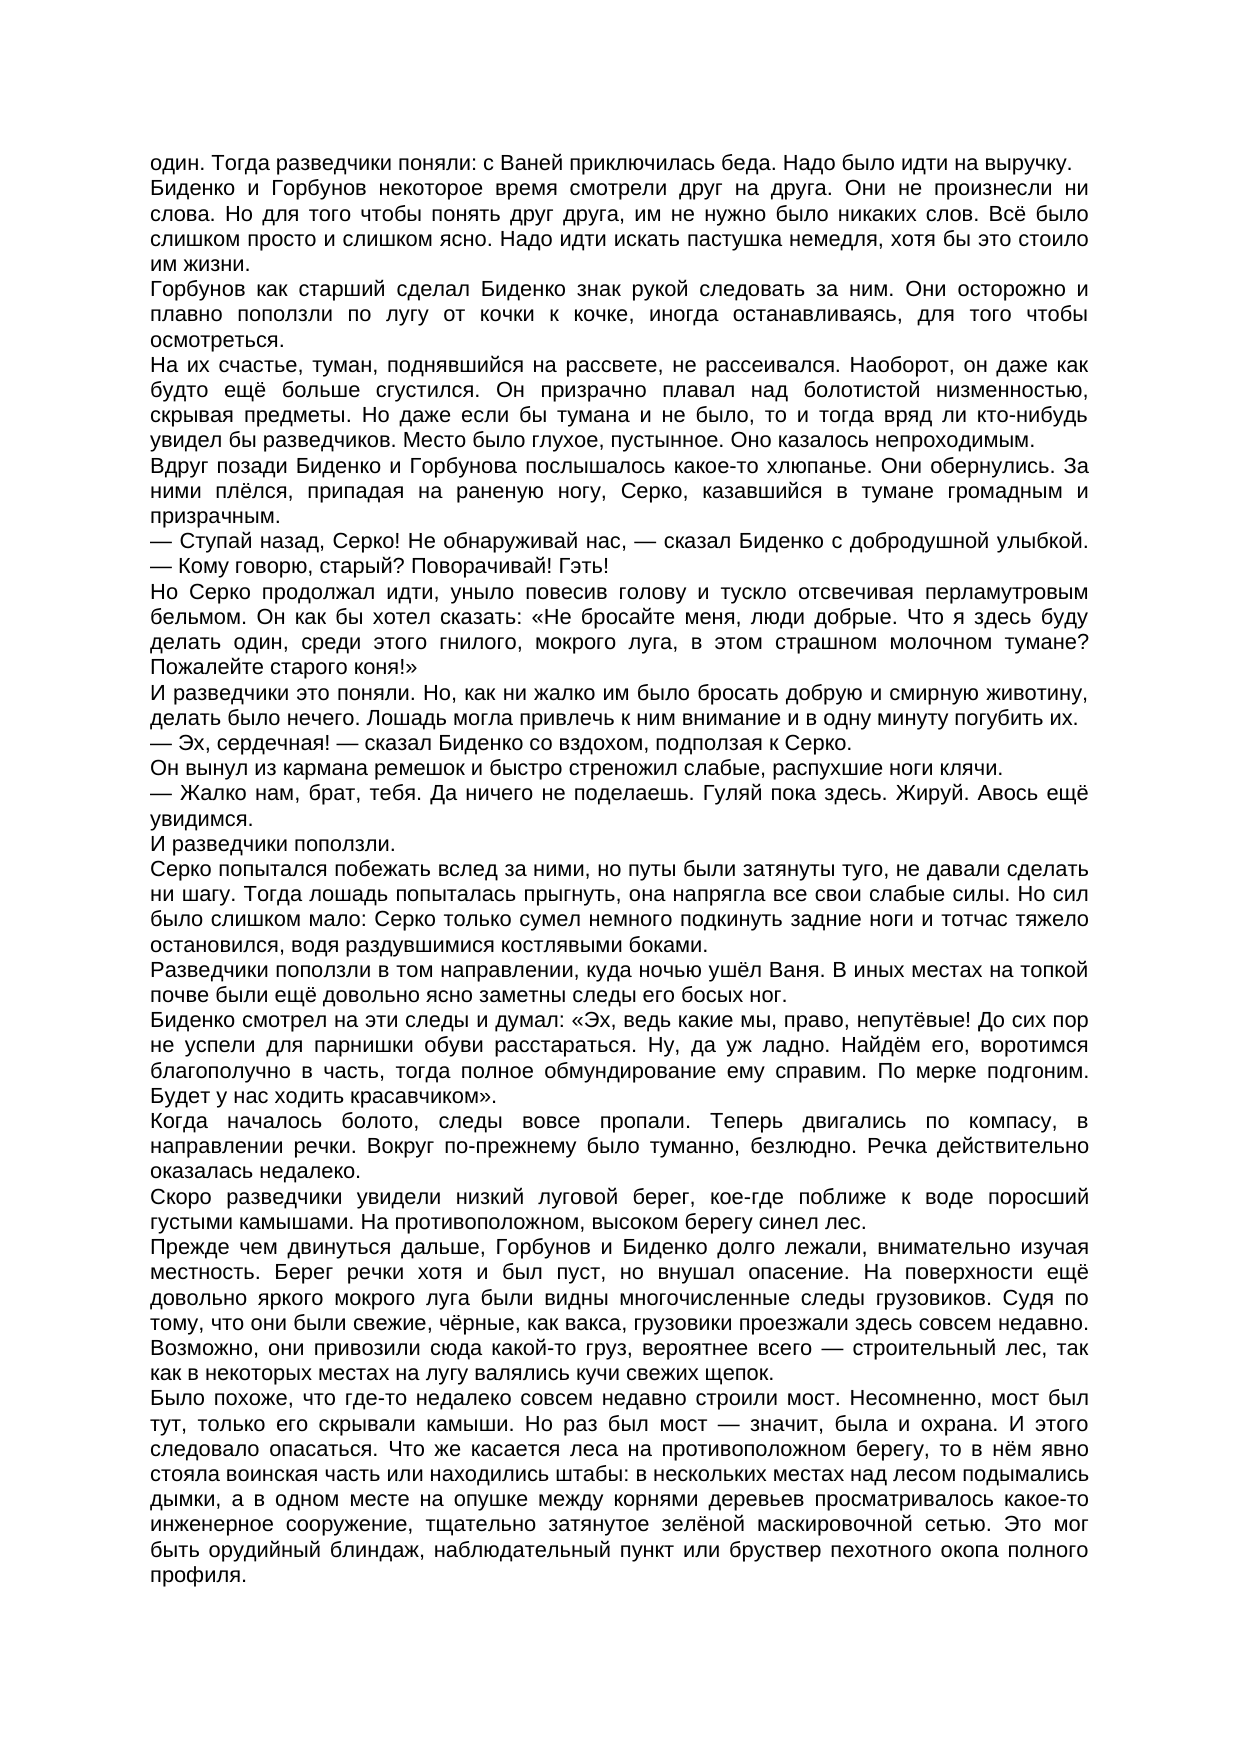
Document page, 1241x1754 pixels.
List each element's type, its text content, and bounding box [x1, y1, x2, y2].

text И разведчики поползли. [150, 831, 1090, 856]
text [150, 150, 1090, 175]
text Серко попытался побежать вслед за ними, но путы были затянуты туго, не давали сделать ни шагу. Тогда лошадь попыталась прыгнуть, она напрягла все свои слабые силы. Но сил было слишком мало: Серко только сумел немного подкинуть задние ноги и тотчас тяжело остановился, водя раздувшимися костлявыми боками. [150, 856, 1090, 957]
text Прежде чем двинуться дальше, Горбунов и Биденко долго лежали, внимательно изучая местность. Берег речки хотя и был пуст, но внушал опасение. На поверхности ещё довольно яркого мокрого луга были видны многочисленные следы грузовиков. Судя по тому, что они были свежие, чёрные, как вакса, грузовики проезжали здесь совсем недавно. Возможно, они привозили сюда какой-то груз, вероятнее всего — строительный лес, так как в некоторых местах на лугу валялись кучи свежих щепок. [150, 1234, 1090, 1385]
text Биденко смотрел на эти следы и думал: «Эх, ведь какие мы, право, непутёвые! До сих пор не успели для парнишки обуви расстараться. Ну, да уж ладно. Найдём его, воротимся благополучно в часть, тогда полное обмундирование ему справим. По мерке подгоним. Будет у нас ходить красавчиком». [150, 1007, 1090, 1108]
text Было похоже, что где-то недалеко совсем недавно строили мост. Несомненно, мост был тут, только его скрывали камыши. Но раз был мост — значит, была и охрана. И этого следовало опасаться. Что же касается леса на противоположном берегу, то в нём явно стояла воинская часть или находились штабы: в нескольких местах над лесом подымались дымки, а в одном месте на опушке между корнями деревьев просматривалось какое-то инженерное сооружение, тщательно затянутое зелёной маскировочной сетью. Это мог быть орудийный блиндаж, наблюдательный пункт или бруствер пехотного окопа полного профиля. [150, 1385, 1090, 1587]
text И разведчики это поняли. Но, как ни жалко им было бросать добрую и смирную животину, делать было нечего. Лошадь могла привлечь к ним внимание и в одну минуту погубить их. [150, 679, 1090, 730]
text — Эх, сердечная! — сказал Биденко со вздохом, подползая к Серко. [150, 730, 1090, 755]
text Горбунов как старший сделал Биденко знак рукой следовать за ним. Они осторожно и плавно поползли по лугу от кочки к кочке, иногда останавливаясь, для того чтобы осмотреться. [150, 276, 1090, 352]
text Но Серко продолжал идти, уныло повесив голову и тускло отсвечивая перламутровым бельмом. Он как бы хотел сказать: «Не бросайте меня, люди добрые. Что я здесь буду делать один, среди этого гнилого, мокрого луга, в этом страшном молочном тумане? Пожалейте старого коня!» [150, 578, 1090, 679]
text Разведчики поползли в том направлении, куда ночью ушёл Ваня. В иных местах на топкой почве были ещё довольно ясно заметны следы его босых ног. [150, 957, 1090, 1007]
text Вдруг позади Биденко и Горбунова послышалось какое-то хлюпанье. Они обернулись. За ними плёлся, припадая на раненую ногу, Серко, казавшийся в тумане громадным и призрачным. [150, 452, 1090, 528]
text Биденко и Горбунов некоторое время смотрели друг на друга. Они не произнесли ни слова. Но для того чтобы понять друг друга, им не нужно было никаких слов. Всё было слишком просто и слишком ясно. Надо идти искать пастушка немедля, хотя бы это стоило им жизни. [150, 175, 1090, 276]
text На их счастье, туман, поднявшийся на рассвете, не рассеивался. Наоборот, он даже как будто ещё больше сгустился. Он призрачно плавал над болотистой низменностью, скрывая предметы. Но даже если бы тумана и не было, то и тогда вряд ли кто-нибудь увидел бы разведчиков. Место было глухое, пустынное. Оно казалось непроходимым. [150, 352, 1090, 452]
text Скоро разведчики увидели низкий луговой берег, кое-где поближе к воде поросший густыми камышами. На противоположном, высоком берегу синел лес. [150, 1183, 1090, 1234]
text Он вынул из кармана ремешок и быстро стреножил слабые, распухшие ноги клячи. [150, 755, 1090, 780]
text — Ступай назад, Серко! Не обнаруживай нас, — сказал Биденко с добродушной улыбкой. — Кому говорю, старый? Поворачивай! Гэть! [150, 528, 1090, 578]
text — Жалко нам, брат, тебя. Да ничего не поделаешь. Гуляй пока здесь. Жируй. Авось ещё увидимся. [150, 780, 1090, 831]
text Когда началось болото, следы вовсе пропали. Теперь двигались по компасу, в направлении речки. Вокруг по-прежнему было туманно, безлюдно. Речка действительно оказалась недалеко. [150, 1108, 1090, 1183]
